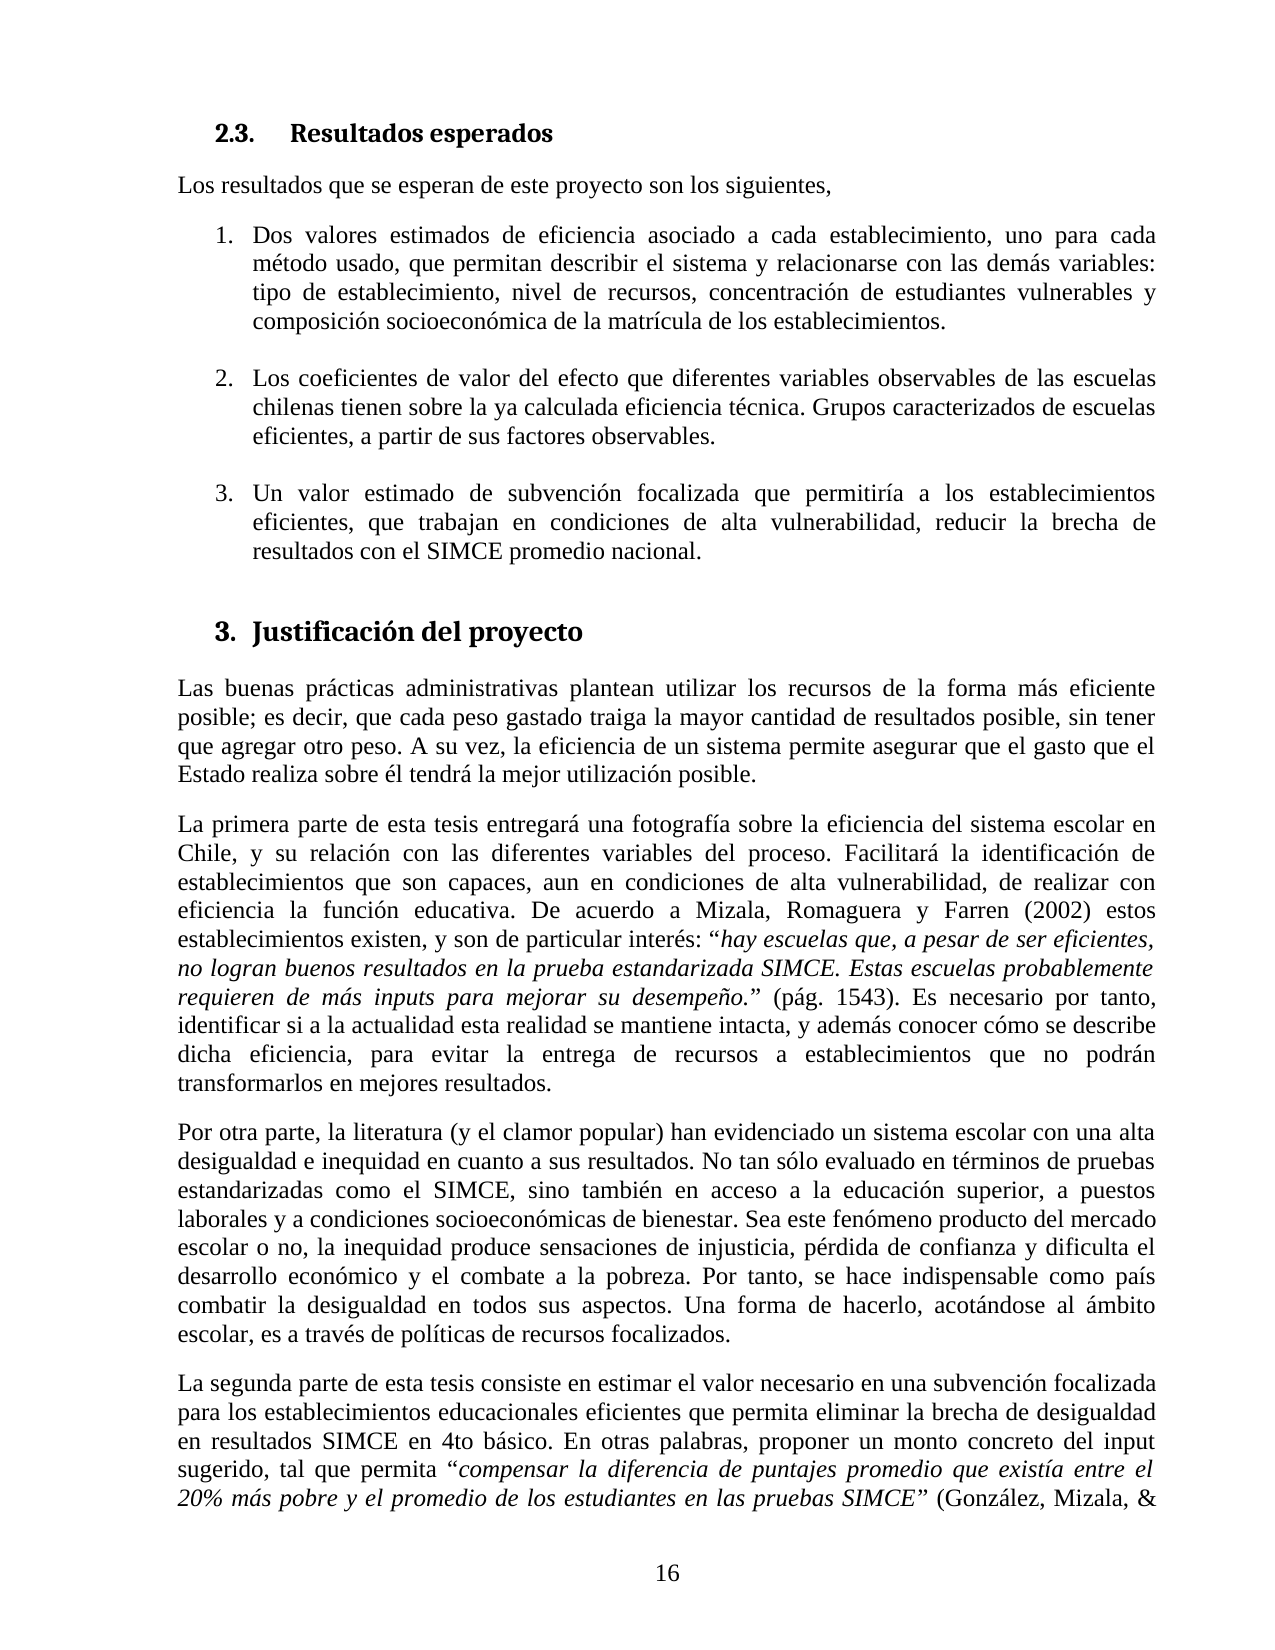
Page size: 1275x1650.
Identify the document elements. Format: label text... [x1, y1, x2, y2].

text Los resultados que se esperan de este proyecto son los siguientes, [177, 170, 1157, 199]
list Los coeficientes de valor del efecto que diferentes variables observables de las escuelas chilenas tienen sobre la ya calculada eficiencia técnica. Grupos caracterizados de escuelas eficientes, a partir de sus factores observables. [215, 363, 1157, 450]
subtitle Resultados esperados [215, 118, 1157, 149]
subtitle Justificación del proyecto [215, 615, 1157, 648]
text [177, 1368, 1157, 1512]
list Un valor estimado de subvención focalizada que permitiría a los establecimientos eficientes, que trabajan en condiciones de alta vulnerabilidad, reducir la brecha de resultados con el SIMCE promedio nacional. [215, 478, 1157, 565]
text Por otra parte, la literatura (y el clamor popular) han evidenciado un sistema escolar con una alta desigualdad e inequidad en cuanto a sus resultados. No tan sólo evaluado en términos de pruebas estandarizadas como el SIMCE, sino también en acceso a la educación superior, a puestos laborales y a condiciones socioeconómicas de bienestar. Sea este fenómeno producto del mercado escolar o no, la inequidad produce sensaciones de injusticia, pérdida de confianza y dificulta el desarrollo económico y el combate a la pobreza. Por tanto, se hace indispensable como país combatir la desigualdad en todos sus aspectos. Una forma de hacerlo, acotándose al ámbito escolar, es a través de políticas de recursos focalizados. [177, 1117, 1157, 1347]
list Dos valores estimados de eficiencia asociado a cada establecimiento, uno para cada método usado, que permitan describir el sistema y relacionarse con las demás variables: tipo de establecimiento, nivel de recursos, concentración de estudiantes vulnerables y composición socioeconómica de la matrícula de los establecimientos. [215, 220, 1157, 335]
text La primera parte de esta tesis entregará una fotografía sobre la eficiencia del sistema escolar en Chile, y su relación con las diferentes variables del proceso. Facilitará la identificación de establecimientos que son capaces, aun en condiciones de alta vulnerabilidad, de realizar con eficiencia la función educativa. De acuerdo a Mizala, Romaguera y Farren (2002) estos establecimientos existen, y son de particular interés: “hay escuelas que, a pesar de ser eficientes, no logran buenos resultados en la prueba estandarizada SIMCE. Estas escuelas probablemente requieren de más inputs para mejorar su desempeño.” . Es necesario por tanto, identificar si a la actualidad esta realidad se mantiene intacta, y además conocer cómo se describe dicha eficiencia, para evitar la entrega de recursos a establecimientos que no podrán transformarlos en mejores resultados. [177, 809, 1157, 1097]
text Las buenas prácticas administrativas plantean utilizar los recursos de la forma más eficiente posible; es decir, que cada peso gastado traiga la mayor cantidad de resultados posible, sin tener que agregar otro peso. A su vez, la eficiencia de un sistema permite asegurar que el gasto que el Estado realiza sobre él tendrá la mejor utilización posible. [177, 673, 1157, 788]
